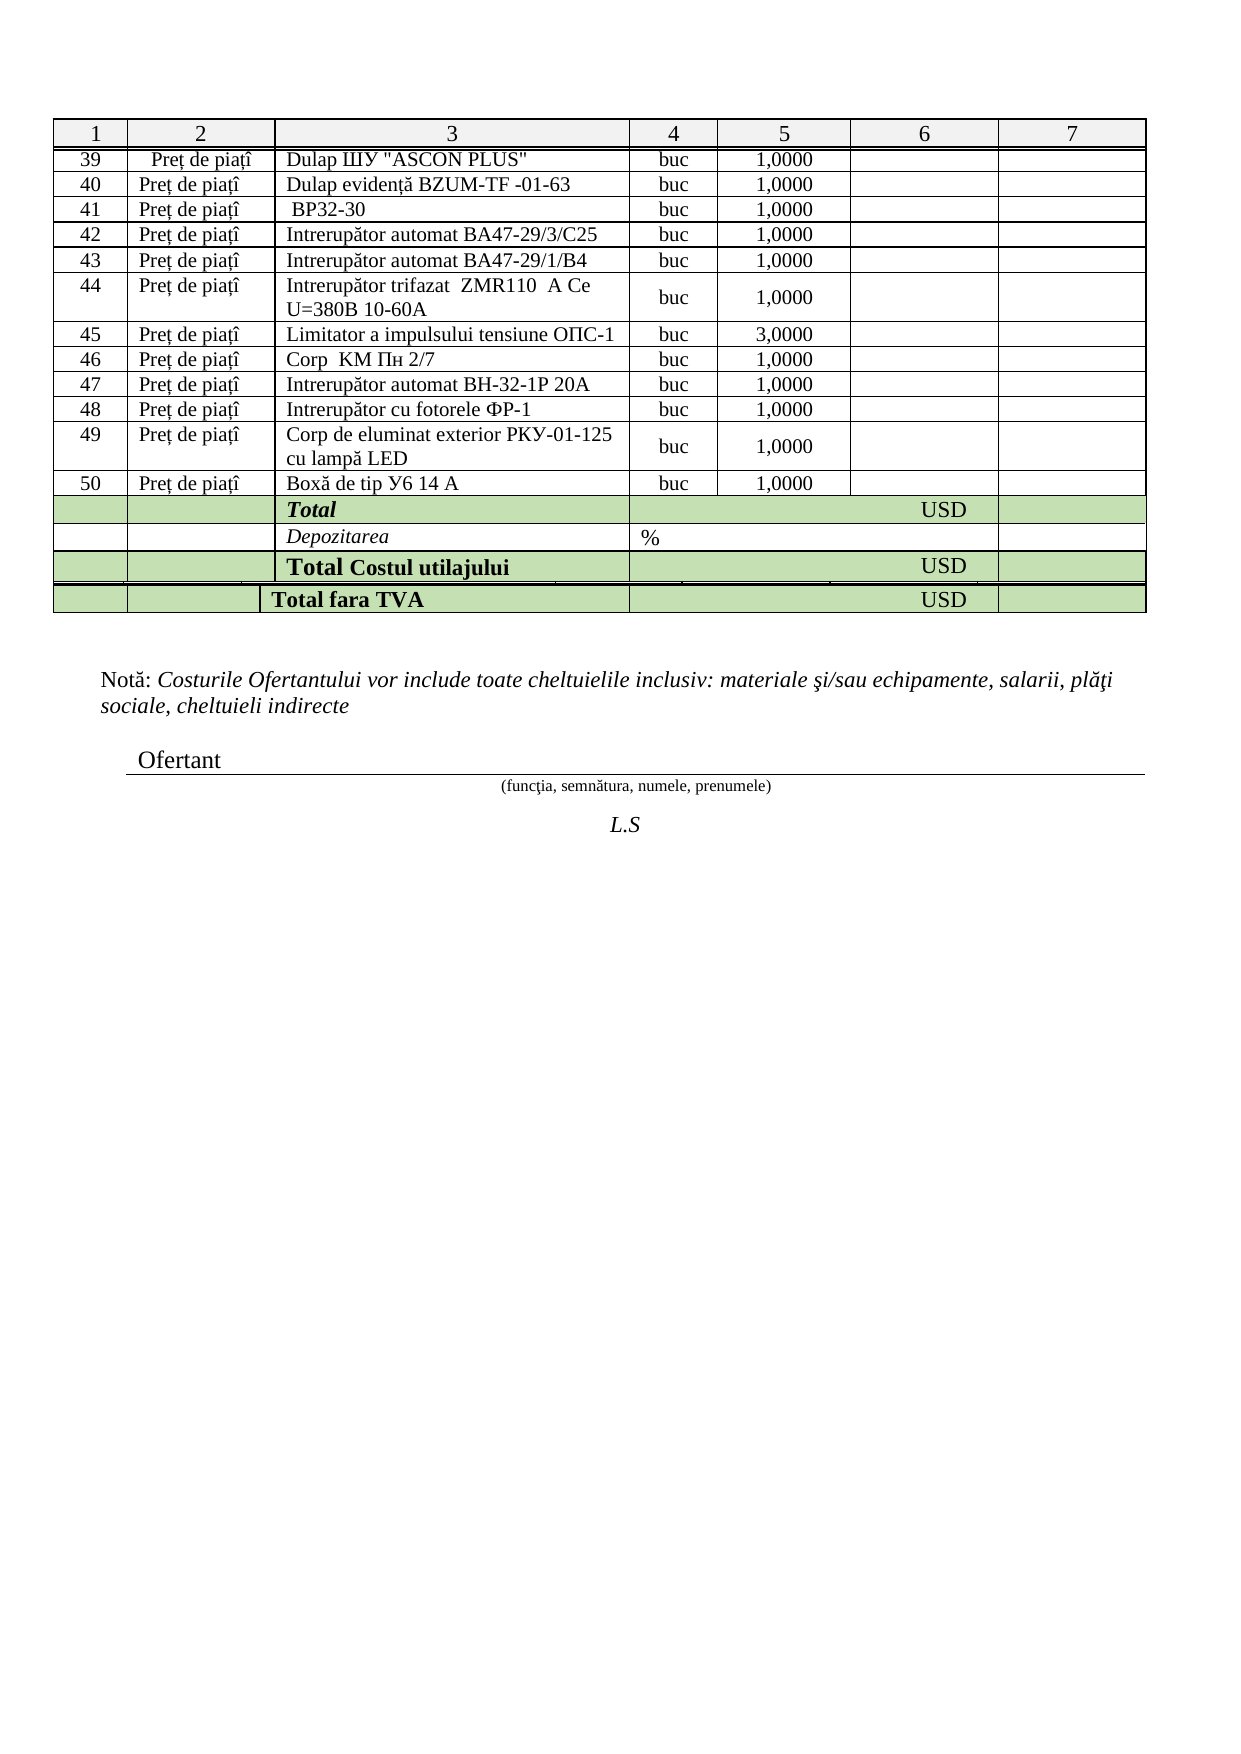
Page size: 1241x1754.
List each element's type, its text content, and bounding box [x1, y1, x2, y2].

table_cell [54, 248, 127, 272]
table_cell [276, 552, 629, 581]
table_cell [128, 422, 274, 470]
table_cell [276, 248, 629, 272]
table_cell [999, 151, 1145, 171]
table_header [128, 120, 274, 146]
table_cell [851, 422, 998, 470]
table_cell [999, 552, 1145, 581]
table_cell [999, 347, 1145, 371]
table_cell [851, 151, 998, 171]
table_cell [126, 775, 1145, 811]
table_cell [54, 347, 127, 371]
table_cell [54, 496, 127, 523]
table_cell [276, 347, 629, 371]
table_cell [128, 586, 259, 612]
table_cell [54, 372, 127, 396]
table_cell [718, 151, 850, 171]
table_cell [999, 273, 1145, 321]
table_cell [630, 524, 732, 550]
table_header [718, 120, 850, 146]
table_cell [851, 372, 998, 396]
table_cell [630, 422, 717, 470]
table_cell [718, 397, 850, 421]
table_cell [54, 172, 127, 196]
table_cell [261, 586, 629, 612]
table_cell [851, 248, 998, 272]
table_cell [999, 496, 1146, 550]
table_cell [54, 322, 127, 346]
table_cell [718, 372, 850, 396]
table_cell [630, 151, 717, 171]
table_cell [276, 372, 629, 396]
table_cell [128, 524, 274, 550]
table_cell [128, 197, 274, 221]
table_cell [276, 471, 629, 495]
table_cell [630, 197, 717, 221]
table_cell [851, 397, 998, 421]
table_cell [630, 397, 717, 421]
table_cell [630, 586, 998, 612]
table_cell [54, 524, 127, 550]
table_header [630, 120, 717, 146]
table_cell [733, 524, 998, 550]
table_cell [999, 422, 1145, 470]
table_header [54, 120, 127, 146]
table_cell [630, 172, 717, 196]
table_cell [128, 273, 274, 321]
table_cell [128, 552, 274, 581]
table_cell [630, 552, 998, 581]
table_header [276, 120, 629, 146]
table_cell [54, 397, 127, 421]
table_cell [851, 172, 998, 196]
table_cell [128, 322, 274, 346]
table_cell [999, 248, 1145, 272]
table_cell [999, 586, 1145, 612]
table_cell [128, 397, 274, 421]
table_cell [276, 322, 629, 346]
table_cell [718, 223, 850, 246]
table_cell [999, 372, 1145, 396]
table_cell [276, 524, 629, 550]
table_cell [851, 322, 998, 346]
text L.S [100, 811, 1152, 837]
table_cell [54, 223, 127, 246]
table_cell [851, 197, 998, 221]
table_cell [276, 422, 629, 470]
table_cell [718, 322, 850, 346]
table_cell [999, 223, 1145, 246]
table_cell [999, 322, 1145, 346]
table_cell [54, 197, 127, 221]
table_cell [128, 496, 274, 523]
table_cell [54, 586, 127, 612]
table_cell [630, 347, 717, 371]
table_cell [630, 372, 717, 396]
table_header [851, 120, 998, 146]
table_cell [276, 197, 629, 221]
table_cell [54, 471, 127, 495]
text Notă: Costurile Ofertantului vor include toate cheltuielile inclusiv: materiale şi/sau echipamente, salarii, plăţi sociale, cheltuieli indirecte [100, 666, 1152, 718]
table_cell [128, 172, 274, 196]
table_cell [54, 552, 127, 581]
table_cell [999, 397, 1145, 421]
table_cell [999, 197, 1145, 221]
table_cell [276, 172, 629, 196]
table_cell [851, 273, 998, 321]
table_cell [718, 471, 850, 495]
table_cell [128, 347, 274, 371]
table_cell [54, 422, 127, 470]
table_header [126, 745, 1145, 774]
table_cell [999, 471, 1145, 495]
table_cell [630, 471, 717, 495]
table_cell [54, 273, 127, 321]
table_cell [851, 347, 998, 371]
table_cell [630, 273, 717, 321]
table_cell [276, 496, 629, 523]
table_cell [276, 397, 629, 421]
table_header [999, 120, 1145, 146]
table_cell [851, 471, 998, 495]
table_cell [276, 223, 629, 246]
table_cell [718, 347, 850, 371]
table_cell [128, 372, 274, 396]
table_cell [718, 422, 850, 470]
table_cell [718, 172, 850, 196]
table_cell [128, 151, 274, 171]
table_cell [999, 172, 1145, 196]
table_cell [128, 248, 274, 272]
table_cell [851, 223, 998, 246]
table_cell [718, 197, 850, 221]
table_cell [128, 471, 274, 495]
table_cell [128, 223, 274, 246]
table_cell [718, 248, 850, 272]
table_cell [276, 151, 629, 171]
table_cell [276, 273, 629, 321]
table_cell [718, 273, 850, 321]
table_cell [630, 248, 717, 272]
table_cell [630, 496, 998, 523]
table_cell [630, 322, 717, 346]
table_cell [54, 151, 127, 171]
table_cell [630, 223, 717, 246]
